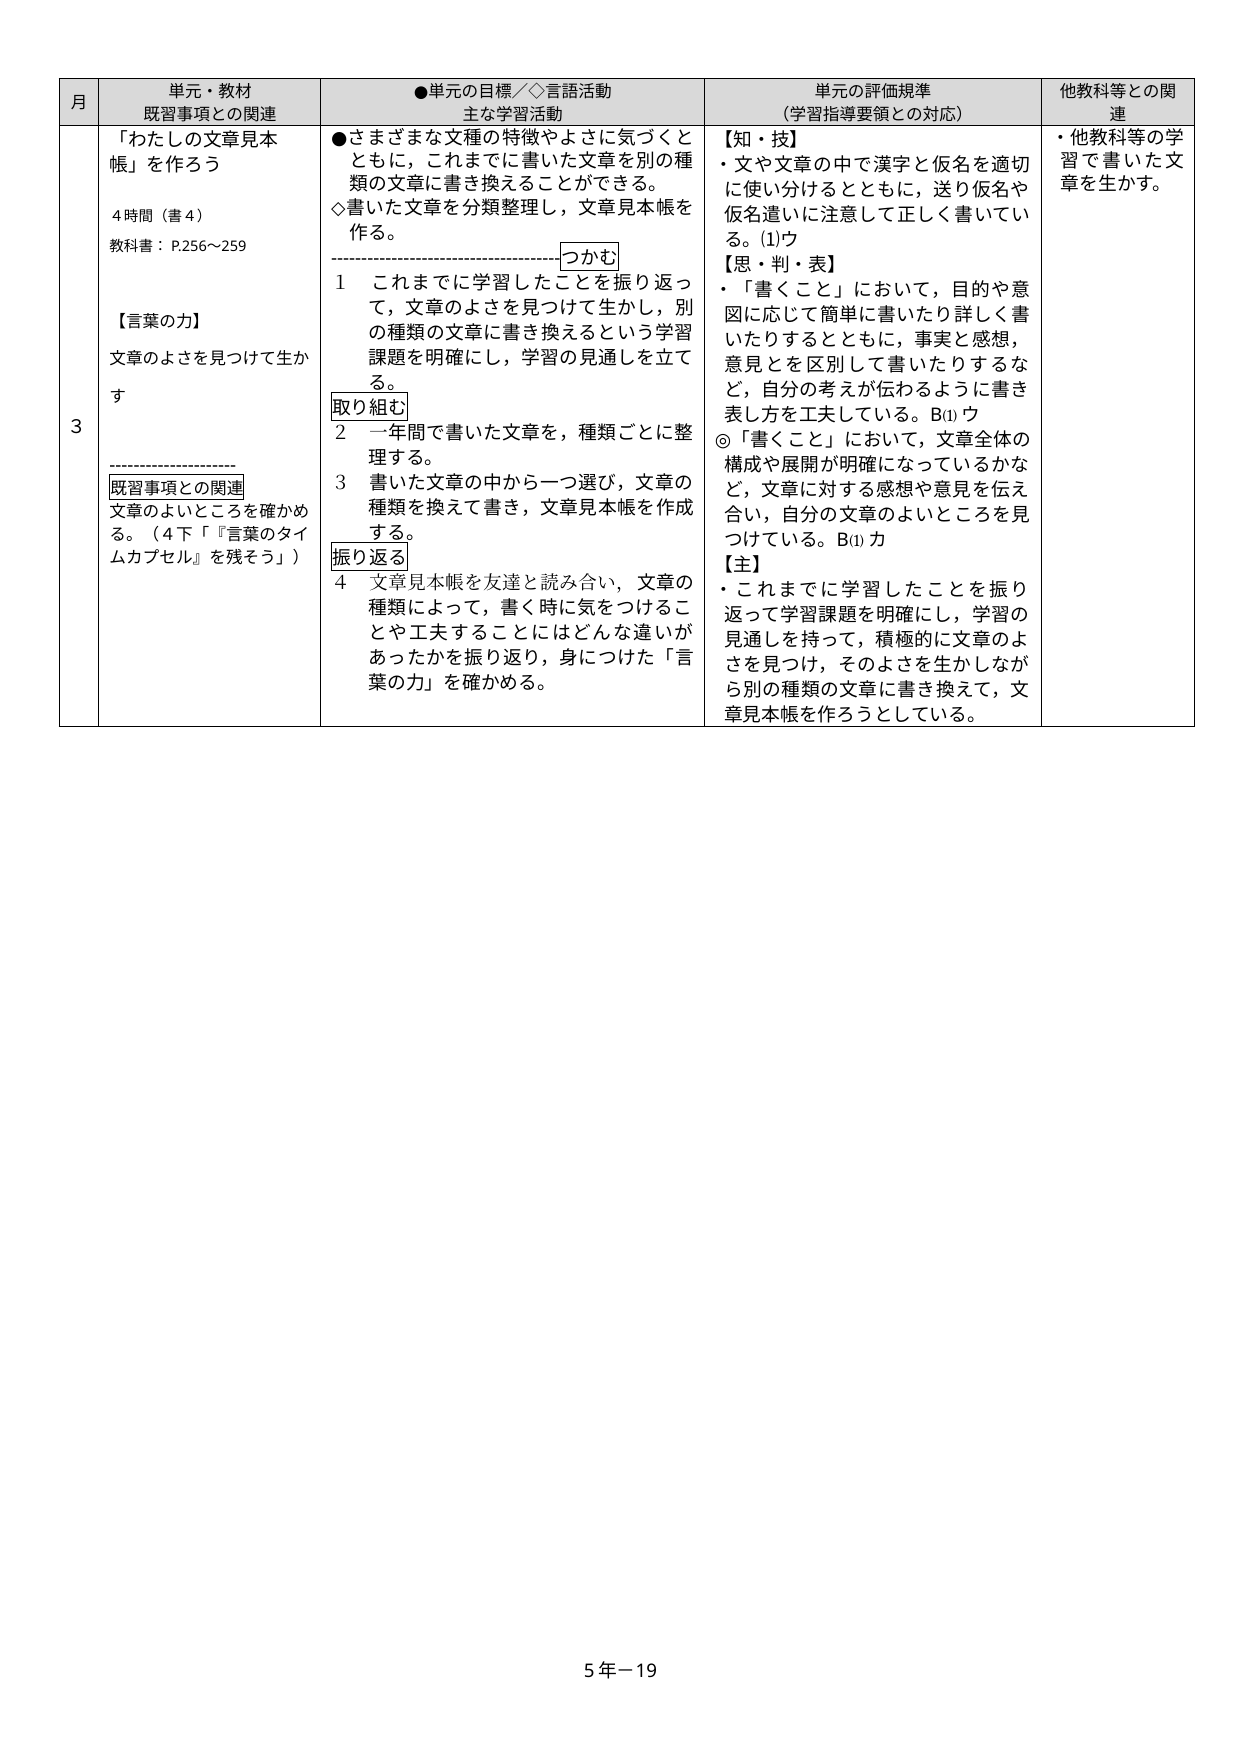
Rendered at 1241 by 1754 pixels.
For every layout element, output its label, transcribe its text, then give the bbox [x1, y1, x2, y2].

table_header 他教科等との関連 [1042, 79, 1194, 125]
table_header ●単元の目標／◇言語活動 主な学習活動 [321, 79, 704, 125]
table_cell ３ [60, 126, 98, 726]
table_header 単元の評価規準 （学習指導要領との対応） [705, 79, 1041, 125]
table_cell 「わたしの文章見本帳」を作ろう ４時間（書４） 教科書： P.256～259 【言葉の力】 文章のよさを見つけて生かす --------------------- 既習事項との関連 文章のよいところを確かめる。（４下「『言葉のタイムカプセル』を残そう」） [99, 126, 320, 726]
table_header 単元・教材 既習事項との関連 [99, 79, 320, 125]
table_cell 【知・技】 ・文や文章の中で漢字と仮名を適切に使い分けるとともに，送り仮名や仮名遣いに注意して正しく書いている。⑴ウ 【思・判・表】 ・「書くこと」において，目的や意図に応じて簡単に書いたり詳しく書いたりするとともに，事実と感想，意見とを区別して書いたりするなど，自分の考えが伝わるように書き表し方を工夫している。B⑴ウ ◎「書くこと」において，文章全体の構成や展開が明確になっているかなど，文章に対する感想や意見を伝え合い，自分の文章のよいところを見つけている。B⑴カ 【主】 ・これまでに学習したことを振り返って学習課題を明確にし，学習の見通しを持って，積極的に文章のよさを見つけ，そのよさを生かしながら別の種類の文章に書き換えて，文章見本帳を作ろうとしている。 [705, 126, 1041, 726]
table_cell ●さまざまな文種の特徴やよさに気づくとともに，これまでに書いた文章を別の種類の文章に書き換えることができる。 ◇書いた文章を分類整理し，文章見本帳を作る。 --------------------------------------つかむ １ これまでに学習したことを振り返って，文章のよさを見つけて生かし，別の種類の文章に書き換えるという学習課題を明確にし，学習の見通しを立てる。 取り組む ２ 一年間で書いた文章を，種類ごとに整理する。 ３ 書いた文章の中から一つ選び，文章の種類を換えて書き，文章見本帳を作成する。 振り返る ４ 文章見本帳を友達と読み合い，文章の種類によって，書く時に気をつけることや工夫することにはどんな違いがあったかを振り返り，身につけた「言葉の力」を確かめる。 [321, 126, 704, 726]
table_header 月 [60, 79, 98, 125]
table_cell ・他教科等の学習で書いた文章を生かす。 [1042, 126, 1194, 726]
